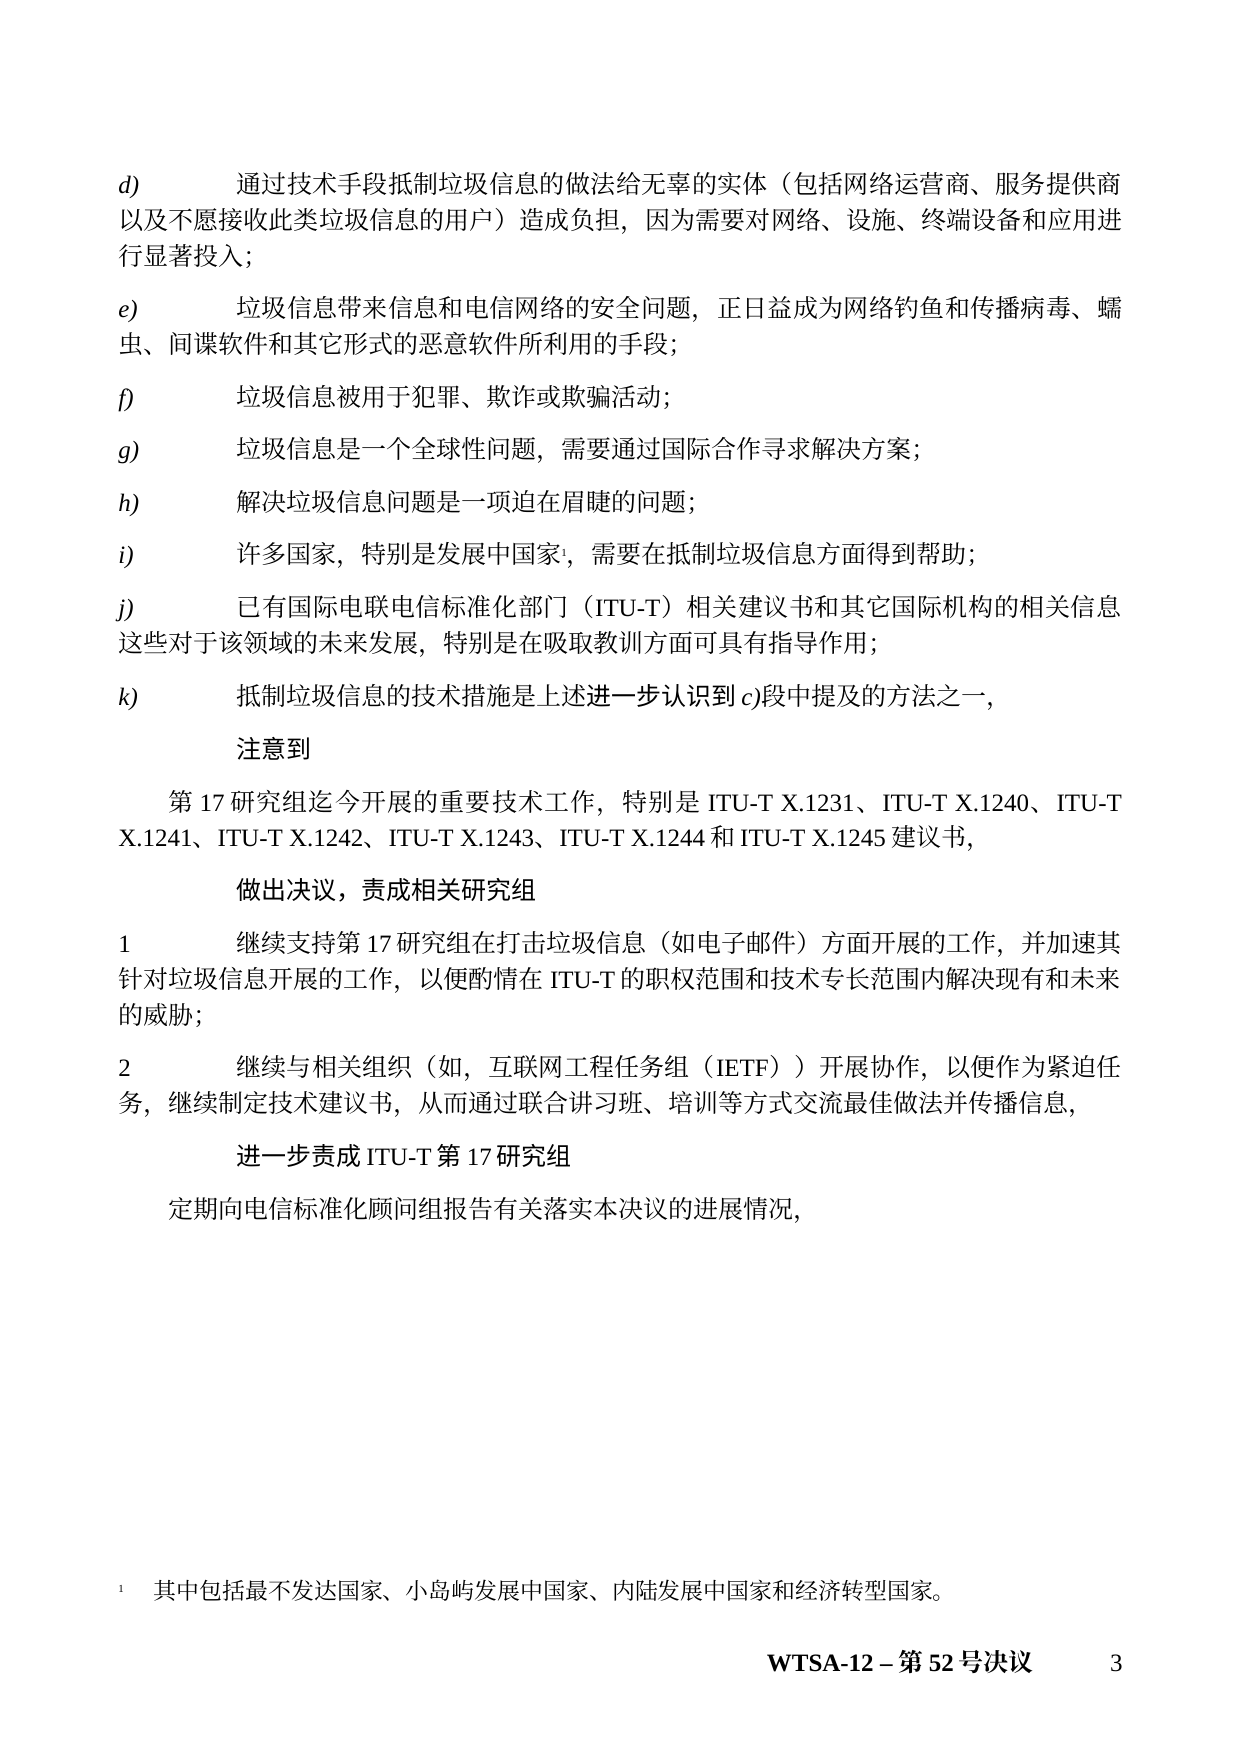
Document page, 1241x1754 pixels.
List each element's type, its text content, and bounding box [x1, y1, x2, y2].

text 第17研究组迄今开展的重要技术工作，特别是ITU-T X.1231、ITU-T X.1240、ITU-T X.1241、ITU-T X.1242、ITU-T X.1243、ITU-T X.1244和ITU-T X.1245建议书， [118, 782, 1122, 854]
text d) 通过技术手段抵制垃圾信息的做法给无辜的实体（包括网络运营商、服务提供商以及不愿接收此类垃圾信息的用户）造成负担，因为需要对网络、设施、终端设备和应用进行显著投入； [118, 164, 1122, 272]
text 进一步责成ITU-T第17研究组 [236, 1137, 1122, 1173]
text j) 已有国际电联电信标准化部门（ITU-T）相关建议书和其它国际机构的相关信息，这些对于该领域的未来发展，特别是在吸取教训方面可具有指导作用； [118, 588, 1122, 660]
text 1 继续支持第17研究组在打击垃圾信息（如电子邮件）方面开展的工作，并加速其针对垃圾信息开展的工作，以便酌情在ITU-T的职权范围和技术专长范围内解决现有和未来的威胁； [118, 924, 1122, 1031]
text 做出决议，责成相关研究组 [236, 871, 1122, 907]
text i) 许多国家，特别是发展中国家1，需要在抵制垃圾信息方面得到帮助； [118, 535, 1122, 571]
text 注意到 [236, 729, 1122, 766]
text 定期向电信标准化顾问组报告有关落实本决议的进展情况， [118, 1189, 1122, 1226]
text f) 垃圾信息被用于犯罪、欺诈或欺骗活动； [118, 377, 1122, 413]
text k) 抵制垃圾信息的技术措施是上述进一步认识到c)段中提及的方法之一， [118, 676, 1122, 713]
text 2 继续与相关组织（如，互联网工程任务组（IETF））开展协作，以便作为紧迫任务，继续制定技术建议书，从而通过联合讲习班、培训等方式交流最佳做法并传播信息， [118, 1048, 1122, 1120]
text g) 垃圾信息是一个全球性问题，需要通过国际合作寻求解决方案； [118, 430, 1122, 466]
text h) 解决垃圾信息问题是一项迫在眉睫的问题； [118, 483, 1122, 518]
text e) 垃圾信息带来信息和电信网络的安全问题，正日益成为网络钓鱼和传播病毒、蠕虫、间谍软件和其它形式的恶意软件所利用的手段； [118, 289, 1122, 361]
